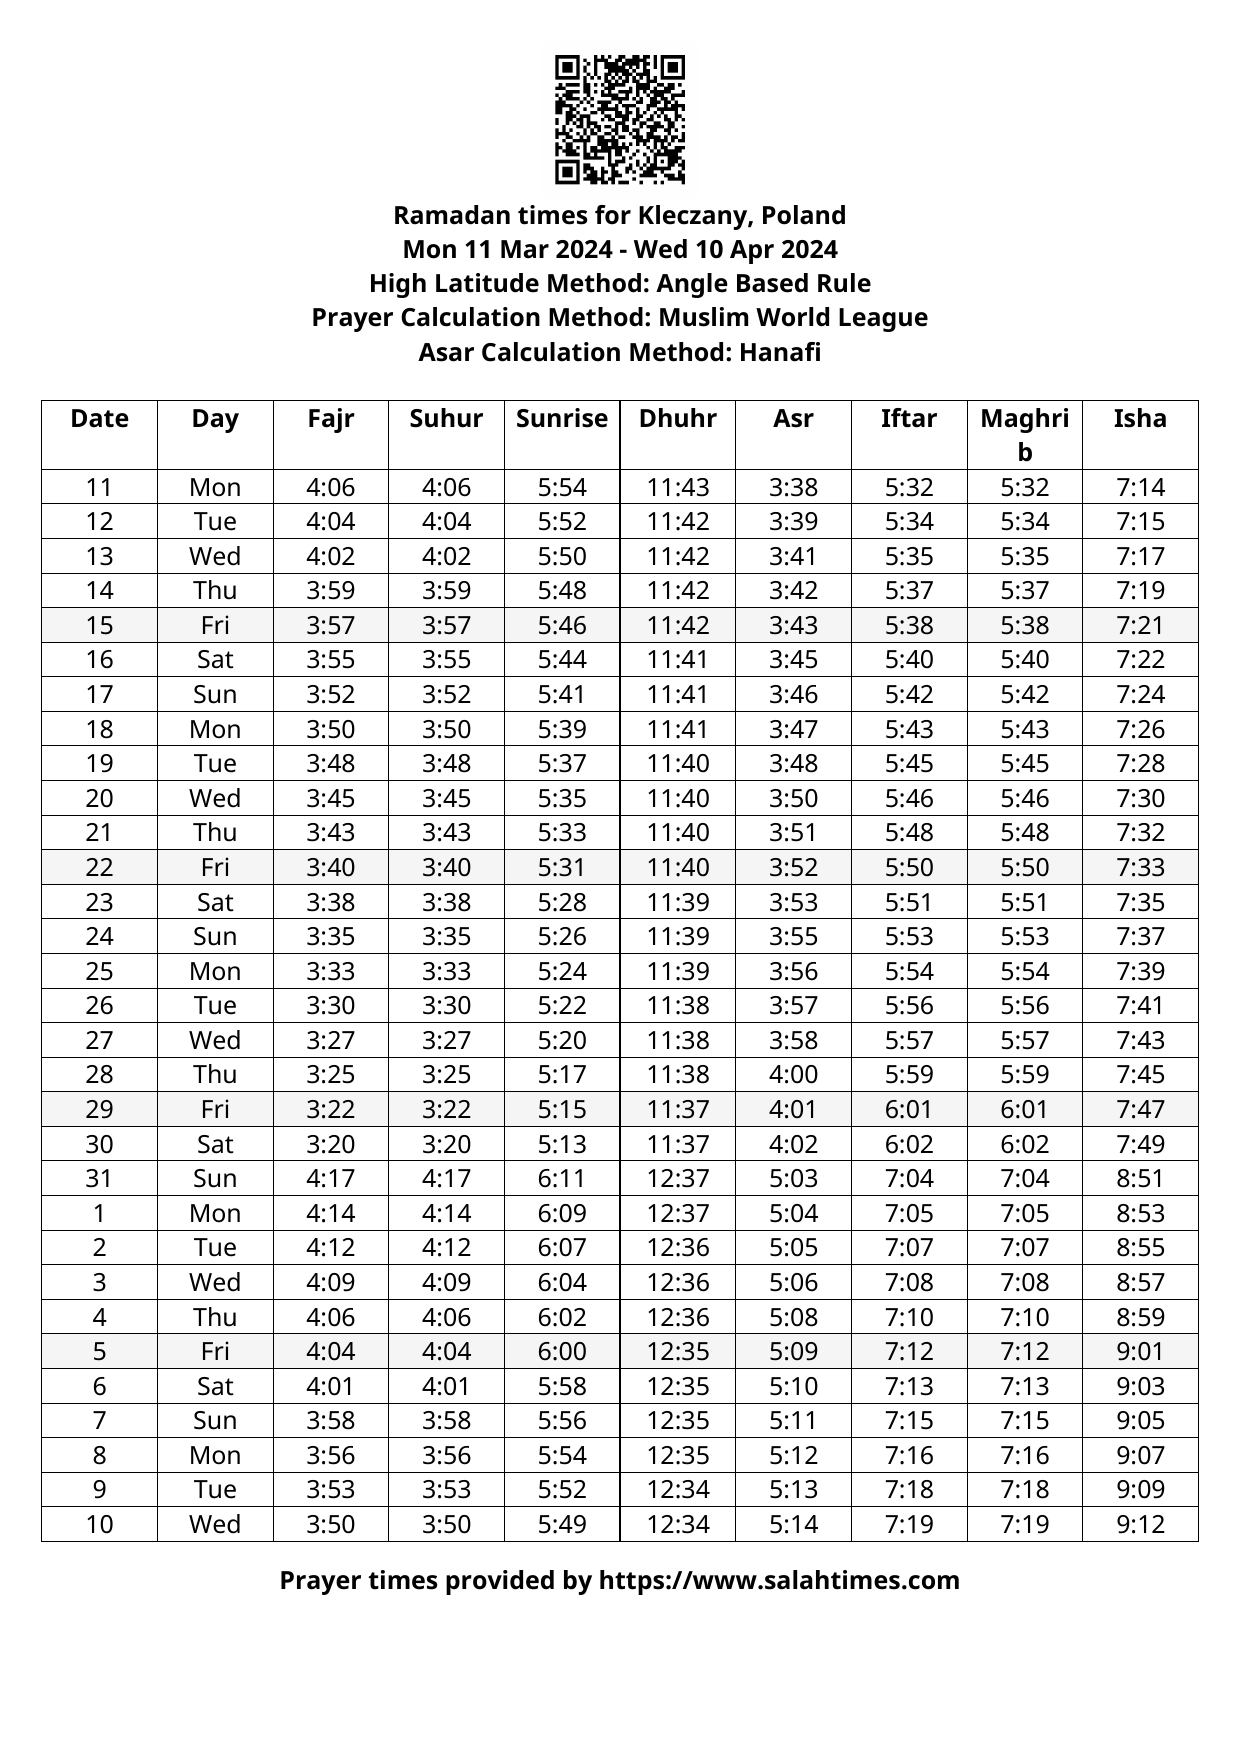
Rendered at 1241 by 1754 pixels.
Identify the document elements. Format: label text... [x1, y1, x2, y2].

table_cell 5:35 [968, 539, 1082, 572]
table_cell 5:58 [505, 1369, 619, 1402]
table_cell 5:57 [852, 1023, 967, 1057]
table_cell 5:54 [505, 470, 619, 503]
table_cell 11:40 [621, 781, 735, 814]
table_cell 3:22 [389, 1092, 504, 1126]
table_cell 5:31 [505, 850, 619, 884]
table_cell 3:46 [736, 677, 851, 711]
table_cell 7:30 [1083, 781, 1198, 814]
table_cell 7:15 [1083, 504, 1198, 538]
table_cell 7:12 [852, 1334, 967, 1368]
table_cell Sat [158, 1369, 273, 1402]
table_cell 5:38 [968, 608, 1082, 642]
table_cell Thu [158, 816, 273, 849]
table_cell 7:15 [968, 1404, 1082, 1437]
table_cell 3:56 [274, 1438, 388, 1472]
table_cell 7:14 [1083, 470, 1198, 503]
table_cell 12:35 [621, 1438, 735, 1472]
table_cell 3:50 [274, 1507, 388, 1541]
table_cell Wed [158, 1507, 273, 1541]
table_cell Tue [158, 1473, 273, 1506]
table_cell 3:55 [389, 643, 504, 676]
table_cell 3:53 [736, 885, 851, 918]
table_cell Tue [158, 746, 273, 780]
table_cell 5:20 [505, 1023, 619, 1057]
table_cell 3:57 [736, 989, 851, 1022]
table_cell Fri [158, 1334, 273, 1368]
table_cell 18 [42, 712, 157, 745]
table_cell 9:01 [1083, 1334, 1198, 1368]
table_cell Mon [158, 712, 273, 745]
table_cell 11:37 [621, 1092, 735, 1126]
table_cell 3:43 [736, 608, 851, 642]
table_cell 5:41 [505, 677, 619, 711]
table_cell 5:40 [968, 643, 1082, 676]
table_cell Wed [158, 1265, 273, 1299]
table_cell 3:43 [389, 816, 504, 849]
table_cell 3:45 [274, 781, 388, 814]
table_cell 6:00 [505, 1334, 619, 1368]
table_cell 5:54 [968, 954, 1082, 987]
table_header Maghrib [968, 401, 1082, 469]
table_cell 12:35 [621, 1334, 735, 1368]
table_cell 5:56 [968, 989, 1082, 1022]
table_cell 7:05 [852, 1196, 967, 1229]
table_cell 3:58 [736, 1023, 851, 1057]
table_cell 3:53 [389, 1473, 504, 1506]
table_cell 7:26 [1083, 712, 1198, 745]
table_cell Tue [158, 504, 273, 538]
table_cell 5:45 [852, 746, 967, 780]
table_cell 5:43 [968, 712, 1082, 745]
table_header Fajr [274, 401, 388, 469]
table_cell 11:39 [621, 885, 735, 918]
table_cell 11:41 [621, 677, 735, 711]
table_cell 11:42 [621, 608, 735, 642]
table_cell 5:53 [968, 919, 1082, 953]
table_cell 5:44 [505, 643, 619, 676]
table_cell 3:56 [736, 954, 851, 987]
table_cell Mon [158, 470, 273, 503]
table_cell 13 [42, 539, 157, 572]
table_cell 5:33 [505, 816, 619, 849]
table_cell 24 [42, 919, 157, 953]
text Prayer Calculation Method: Muslim World League [42, 300, 1198, 334]
table_cell 7:15 [852, 1404, 967, 1437]
table_cell Fri [158, 608, 273, 642]
table_cell 20 [42, 781, 157, 814]
table_cell 7:18 [968, 1473, 1082, 1506]
table_cell 11:39 [621, 954, 735, 987]
table_cell 7:24 [1083, 677, 1198, 711]
table_cell 6:01 [968, 1092, 1082, 1126]
table_cell 6:02 [852, 1127, 967, 1160]
table_cell 5:53 [852, 919, 967, 953]
table_cell Wed [158, 539, 273, 572]
table_cell 5:34 [852, 504, 967, 538]
table_cell 5:24 [505, 954, 619, 987]
table_cell 3:40 [274, 850, 388, 884]
table_cell 6:04 [505, 1265, 619, 1299]
table_cell 4:01 [389, 1369, 504, 1402]
table_cell 21 [42, 816, 157, 849]
table_cell 4:06 [389, 1300, 504, 1333]
table_cell 3:30 [274, 989, 388, 1022]
table_cell 5:13 [505, 1127, 619, 1160]
table_cell Thu [158, 1058, 273, 1091]
table_cell 5:35 [505, 781, 619, 814]
table_cell 3:25 [274, 1058, 388, 1091]
table_cell 28 [42, 1058, 157, 1091]
table_cell 3:57 [389, 608, 504, 642]
table_cell 4:09 [274, 1265, 388, 1299]
table_header Date [42, 401, 157, 469]
table_cell 4:04 [274, 504, 388, 538]
table_cell 4:04 [389, 504, 504, 538]
table_cell 14 [42, 574, 157, 607]
table_cell 3:48 [389, 746, 504, 780]
table_cell 3:40 [389, 850, 504, 884]
table_cell 9 [42, 1473, 157, 1506]
table_cell 19 [42, 746, 157, 780]
table_cell 5:57 [968, 1023, 1082, 1057]
table_cell 3:42 [736, 574, 851, 607]
table_cell 5:35 [852, 539, 967, 572]
table_cell 4:14 [274, 1196, 388, 1229]
table_cell 7:07 [852, 1231, 967, 1264]
table_cell 3:22 [274, 1092, 388, 1126]
table_cell 3:30 [389, 989, 504, 1022]
table_cell 1 [42, 1196, 157, 1229]
table_header Day [158, 401, 273, 469]
table_cell 7:33 [1083, 850, 1198, 884]
table_cell 5:46 [852, 781, 967, 814]
table_cell 10 [42, 1507, 157, 1541]
table_cell 7:47 [1083, 1092, 1198, 1126]
table_cell 3:41 [736, 539, 851, 572]
table_cell 5:40 [852, 643, 967, 676]
table_cell 5:59 [852, 1058, 967, 1091]
table_cell 5 [42, 1334, 157, 1368]
table_cell 3:48 [736, 746, 851, 780]
table_cell 3:20 [274, 1127, 388, 1160]
table_cell 5:49 [505, 1507, 619, 1541]
table_cell 11:40 [621, 850, 735, 884]
table_cell 12:34 [621, 1473, 735, 1506]
table_header Suhur [389, 401, 504, 469]
table_cell 11:42 [621, 539, 735, 572]
table_cell Wed [158, 1023, 273, 1057]
table_cell 3:45 [736, 643, 851, 676]
table_cell 7:45 [1083, 1058, 1198, 1091]
table_cell 4:17 [274, 1161, 388, 1195]
table_cell Sun [158, 1161, 273, 1195]
table_cell 5:22 [505, 989, 619, 1022]
table_cell 3:56 [389, 1438, 504, 1472]
table_cell 4:06 [274, 1300, 388, 1333]
table_cell 5:50 [505, 539, 619, 572]
table_cell 8:51 [1083, 1161, 1198, 1195]
table_cell 12:36 [621, 1265, 735, 1299]
table_cell 4:14 [389, 1196, 504, 1229]
table_cell 3:20 [389, 1127, 504, 1160]
table_cell 7:18 [852, 1473, 967, 1506]
table_cell 3:59 [274, 574, 388, 607]
table_cell 5:06 [736, 1265, 851, 1299]
table_cell 3:38 [389, 885, 504, 918]
table_cell 3:35 [274, 919, 388, 953]
table_cell 8:55 [1083, 1231, 1198, 1264]
table_cell 7:19 [1083, 574, 1198, 607]
table_cell 12:35 [621, 1404, 735, 1437]
table_cell 22 [42, 850, 157, 884]
table_cell 5:54 [505, 1438, 619, 1472]
table_cell 3:50 [389, 1507, 504, 1541]
table_cell 4:12 [274, 1231, 388, 1264]
table_cell 7:04 [852, 1161, 967, 1195]
table_cell 3:38 [274, 885, 388, 918]
text Asar Calculation Method: Hanafi [42, 334, 1198, 368]
table_cell 4:00 [736, 1058, 851, 1091]
table_cell 5:39 [505, 712, 619, 745]
table_cell 5:28 [505, 885, 619, 918]
table_cell 4:01 [274, 1369, 388, 1402]
table_cell Tue [158, 989, 273, 1022]
table_cell 5:54 [852, 954, 967, 987]
table_cell Fri [158, 1092, 273, 1126]
table_cell 7:07 [968, 1231, 1082, 1264]
table_cell 3:25 [389, 1058, 504, 1091]
table_cell 3:58 [274, 1404, 388, 1437]
table_cell 4:17 [389, 1161, 504, 1195]
table_cell 6:01 [852, 1092, 967, 1126]
table_cell 11:38 [621, 1058, 735, 1091]
table_cell 3:39 [736, 504, 851, 538]
table_cell 15 [42, 608, 157, 642]
table_cell 5:34 [968, 504, 1082, 538]
table_cell 6:02 [968, 1127, 1082, 1160]
table_cell 5:03 [736, 1161, 851, 1195]
table_cell 7:16 [968, 1438, 1082, 1472]
table_cell 5:52 [505, 504, 619, 538]
table_cell 3:43 [274, 816, 388, 849]
table_cell 4:04 [389, 1334, 504, 1368]
table_cell 7:08 [968, 1265, 1082, 1299]
picture [542, 41, 699, 198]
table_cell 7:35 [1083, 885, 1198, 918]
table_cell 3:51 [736, 816, 851, 849]
table_cell 27 [42, 1023, 157, 1057]
table_header Iftar [852, 401, 967, 469]
table_cell 5:48 [852, 816, 967, 849]
table_cell 7:12 [968, 1334, 1082, 1368]
table_cell 7:08 [852, 1265, 967, 1299]
table_cell 29 [42, 1092, 157, 1126]
table_cell 3:59 [389, 574, 504, 607]
table_cell 12:37 [621, 1196, 735, 1229]
table_cell 3:53 [274, 1473, 388, 1506]
table_cell Sun [158, 1404, 273, 1437]
table_cell Fri [158, 850, 273, 884]
table_cell 26 [42, 989, 157, 1022]
table_cell 5:32 [968, 470, 1082, 503]
table_cell 12:34 [621, 1507, 735, 1541]
table_cell 7:41 [1083, 989, 1198, 1022]
table_cell 7:04 [968, 1161, 1082, 1195]
table_cell 9:12 [1083, 1507, 1198, 1541]
table_cell 3:52 [736, 850, 851, 884]
table_header Dhuhr [621, 401, 735, 469]
table_cell 5:05 [736, 1231, 851, 1264]
table_cell 5:26 [505, 919, 619, 953]
table_cell 11:43 [621, 470, 735, 503]
table_cell 11:41 [621, 643, 735, 676]
text Ramadan times for Kleczany, Poland [42, 198, 1198, 232]
table_cell 8:59 [1083, 1300, 1198, 1333]
table_cell 11:40 [621, 746, 735, 780]
table_cell 5:37 [852, 574, 967, 607]
table_cell 5:04 [736, 1196, 851, 1229]
table_cell 8:53 [1083, 1196, 1198, 1229]
text Prayer times provided by https://www.salahtimes.com [42, 1563, 1198, 1597]
table_cell 3:52 [389, 677, 504, 711]
table_cell 6:07 [505, 1231, 619, 1264]
text Mon 11 Mar 2024 - Wed 10 Apr 2024 [42, 232, 1198, 266]
table_cell 5:50 [968, 850, 1082, 884]
table_cell 9:07 [1083, 1438, 1198, 1472]
table_cell 5:13 [736, 1473, 851, 1506]
table_header Sunrise [505, 401, 619, 469]
table_cell Mon [158, 954, 273, 987]
table_cell 7:22 [1083, 643, 1198, 676]
table_cell 5:59 [968, 1058, 1082, 1091]
table_cell Mon [158, 1196, 273, 1229]
table_cell Sun [158, 677, 273, 711]
table_cell 9:09 [1083, 1473, 1198, 1506]
table_cell 12 [42, 504, 157, 538]
table_cell 11:38 [621, 1023, 735, 1057]
table_cell Sat [158, 643, 273, 676]
table_cell 4:02 [736, 1127, 851, 1160]
table_cell Sat [158, 885, 273, 918]
table_cell 7:49 [1083, 1127, 1198, 1160]
table_cell 2 [42, 1231, 157, 1264]
table_cell 5:50 [852, 850, 967, 884]
table_cell 3:55 [274, 643, 388, 676]
table_cell 4 [42, 1300, 157, 1333]
table_cell 3:45 [389, 781, 504, 814]
table_cell 12:35 [621, 1369, 735, 1402]
table_cell 11:40 [621, 816, 735, 849]
table_cell 7:13 [968, 1369, 1082, 1402]
table_cell 6 [42, 1369, 157, 1402]
table_cell 5:38 [852, 608, 967, 642]
table_cell 12:37 [621, 1161, 735, 1195]
table_cell 3:27 [389, 1023, 504, 1057]
table_cell 12:36 [621, 1300, 735, 1333]
table_cell 5:37 [968, 574, 1082, 607]
table_cell Wed [158, 781, 273, 814]
table_cell 5:15 [505, 1092, 619, 1126]
table_cell 3:58 [389, 1404, 504, 1437]
table_cell 3:48 [274, 746, 388, 780]
table_cell 7:05 [968, 1196, 1082, 1229]
table_cell 5:46 [505, 608, 619, 642]
table_cell 7:10 [852, 1300, 967, 1333]
table_cell 3:35 [389, 919, 504, 953]
table_cell Mon [158, 1438, 273, 1472]
table_cell Tue [158, 1231, 273, 1264]
table_cell 5:12 [736, 1438, 851, 1472]
table_cell 3:55 [736, 919, 851, 953]
table_cell 4:06 [389, 470, 504, 503]
table_cell 17 [42, 677, 157, 711]
table_cell 6:11 [505, 1161, 619, 1195]
table_cell 5:10 [736, 1369, 851, 1402]
table_cell 6:09 [505, 1196, 619, 1229]
table_cell 3:47 [736, 712, 851, 745]
table_cell 5:43 [852, 712, 967, 745]
table_cell 9:05 [1083, 1404, 1198, 1437]
table_cell 7:39 [1083, 954, 1198, 987]
table_cell 3:50 [389, 712, 504, 745]
table_cell 5:42 [968, 677, 1082, 711]
table_cell 4:01 [736, 1092, 851, 1126]
table_cell Sat [158, 1127, 273, 1160]
table_cell 5:45 [968, 746, 1082, 780]
table_cell 11:42 [621, 574, 735, 607]
table_cell 4:04 [274, 1334, 388, 1368]
table_cell 3:33 [389, 954, 504, 987]
table_cell 5:56 [852, 989, 967, 1022]
table_header Isha [1083, 401, 1198, 469]
table_cell Sun [158, 919, 273, 953]
table_cell Thu [158, 1300, 273, 1333]
table_cell 5:08 [736, 1300, 851, 1333]
table_cell 7:19 [968, 1507, 1082, 1541]
table_cell 3:52 [274, 677, 388, 711]
table_cell 7:16 [852, 1438, 967, 1472]
table_cell 5:51 [968, 885, 1082, 918]
table_cell 11:37 [621, 1127, 735, 1160]
table_cell 11:39 [621, 919, 735, 953]
table_cell 4:12 [389, 1231, 504, 1264]
table_cell 3:50 [274, 712, 388, 745]
table_cell 5:56 [505, 1404, 619, 1437]
table_cell 4:06 [274, 470, 388, 503]
table_cell 5:48 [968, 816, 1082, 849]
table_cell 4:02 [274, 539, 388, 572]
table_cell 3 [42, 1265, 157, 1299]
table_cell 30 [42, 1127, 157, 1160]
table_header Asr [736, 401, 851, 469]
table_cell 3:57 [274, 608, 388, 642]
table_cell 23 [42, 885, 157, 918]
table_cell 7:43 [1083, 1023, 1198, 1057]
table_cell 11:38 [621, 989, 735, 1022]
table_cell 7:19 [852, 1507, 967, 1541]
table_cell 3:50 [736, 781, 851, 814]
table_cell 31 [42, 1161, 157, 1195]
table_cell 11:41 [621, 712, 735, 745]
table_cell 7:37 [1083, 919, 1198, 953]
table_cell 5:14 [736, 1507, 851, 1541]
table_cell 5:09 [736, 1334, 851, 1368]
table_cell 5:37 [505, 746, 619, 780]
table_cell 5:32 [852, 470, 967, 503]
table_cell 3:38 [736, 470, 851, 503]
table_cell 5:48 [505, 574, 619, 607]
table_cell 5:17 [505, 1058, 619, 1091]
table_cell 5:46 [968, 781, 1082, 814]
table_cell 7:28 [1083, 746, 1198, 780]
table_cell 7:21 [1083, 608, 1198, 642]
table_cell 3:27 [274, 1023, 388, 1057]
table_cell 4:02 [389, 539, 504, 572]
table_cell 3:33 [274, 954, 388, 987]
text High Latitude Method: Angle Based Rule [42, 266, 1198, 300]
table_cell 7:13 [852, 1369, 967, 1402]
table_cell 25 [42, 954, 157, 987]
table_cell 8 [42, 1438, 157, 1472]
table_cell 7:10 [968, 1300, 1082, 1333]
table_cell 7:17 [1083, 539, 1198, 572]
table_cell 5:42 [852, 677, 967, 711]
table_cell 11:42 [621, 504, 735, 538]
table_cell 5:52 [505, 1473, 619, 1506]
table_cell 11 [42, 470, 157, 503]
table_cell 8:57 [1083, 1265, 1198, 1299]
table_cell 7 [42, 1404, 157, 1437]
table_cell 12:36 [621, 1231, 735, 1264]
table_cell 5:51 [852, 885, 967, 918]
table_cell 5:11 [736, 1404, 851, 1437]
table_cell 4:09 [389, 1265, 504, 1299]
table_cell Thu [158, 574, 273, 607]
table_cell 6:02 [505, 1300, 619, 1333]
table_cell 9:03 [1083, 1369, 1198, 1402]
table_cell 16 [42, 643, 157, 676]
table_cell 7:32 [1083, 816, 1198, 849]
